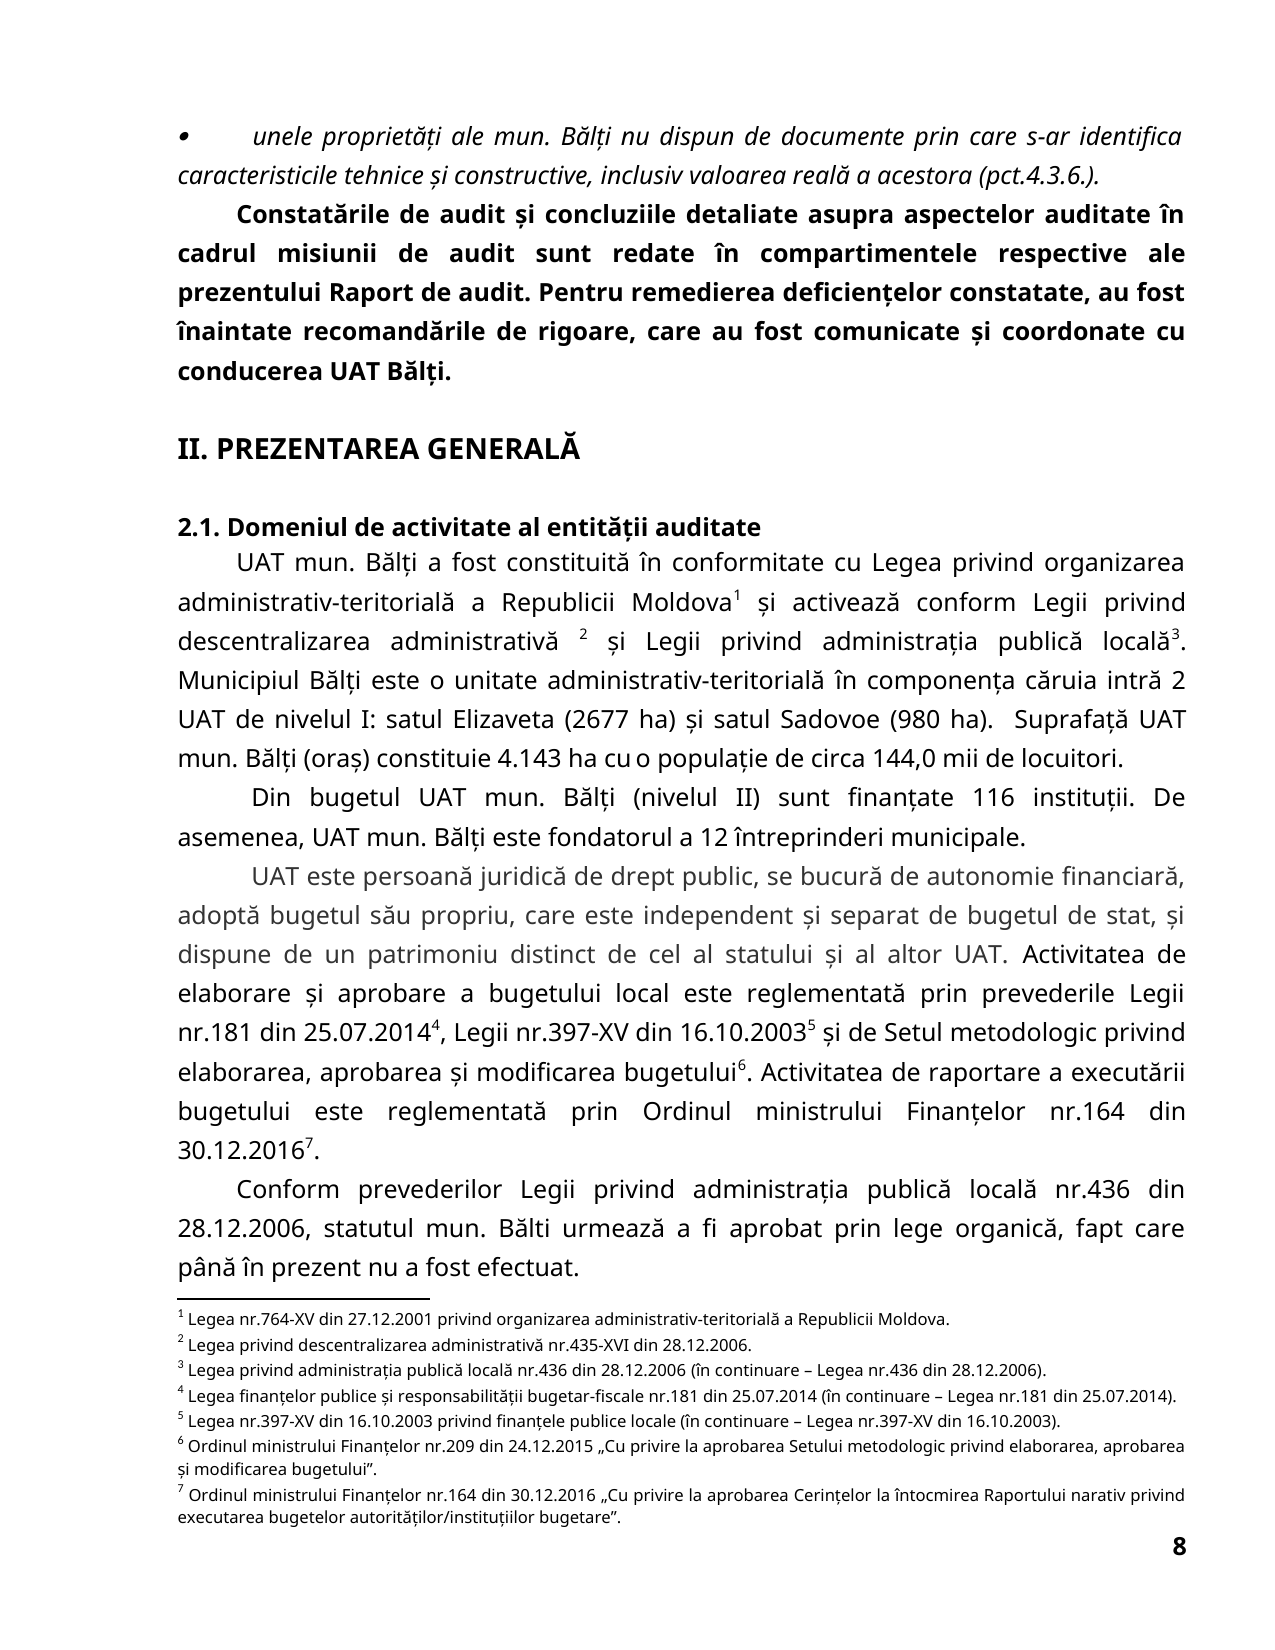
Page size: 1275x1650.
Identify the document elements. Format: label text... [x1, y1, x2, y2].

text II. PREZENTAREA GENERALĂ [177, 428, 1186, 468]
text UAT este persoană juridică de drept public, se bucură de autonomie financiară, adoptă bugetul său propriu, care este independent și separat de bugetul de stat, și dispune de un patrimoniu distinct de cel al statului și al altor UAT. Activitatea de elaborare și aprobare a bugetului local este reglementată prin prevederile Legii nr.181 din 25.07.2014, Legii nr.397-XV din 16.10.2003 și de Setul metodologic privind elaborarea, aprobarea și modificarea bugetului. Activitatea de raportare a executării bugetului este reglementată prin Ordinul ministrului Finanțelor nr.164 din 30.12.2016. [177, 858, 1186, 1167]
text 2.1. Domeniul de activitate al entității auditate [177, 509, 1186, 543]
text Constatările de audit și concluziile detaliate asupra aspectelor auditate în cadrul misiunii de audit sunt redate în compartimentele respective ale prezentului Raport de audit. Pentru remedierea deficiențelor constatate, au fost înaintate recomandările de rigoare, care au fost comunicate și coordonate cu conducerea UAT Bălți. [177, 196, 1186, 387]
text Din bugetul UAT mun. Bălți (nivelul II) sunt finanțate 116 instituții. De asemenea, UAT mun. Bălți este fondatorul a 12 întreprinderi municipale. [177, 780, 1186, 853]
text UAT mun. Bălți a fost constituită în conformitate cu Legea privind organizarea administrativ-teritorială a Republicii Moldova și activează conform Legii privind descentralizarea administrativă și Legii privind administrația publică locală. Municipiul Bălți este o unitate administrativ-teritorială în componența căruia intră 2 UAT de nivelul I: satul Elizaveta (2677 ha) și satul Sadovoe (980 ha). Suprafață UAT mun. Bălți (oraș) constituie 4.143 ha cu o populație de circa 144,0 mii de locuitori. [177, 545, 1186, 775]
list unele proprietăți ale mun. Bălți nu dispun de documente prin care s-ar identifica caracteristicile tehnice și constructive, inclusiv valoarea reală a acestora (pct.4.3.6.). [177, 118, 1186, 191]
text Conform prevederilor Legii privind administrația publică locală nr.436 din 28.12.2006, statutul mun. Bălti urmează a fi aprobat prin lege organică, fapt care până în prezent nu a fost efectuat. [177, 1172, 1186, 1284]
